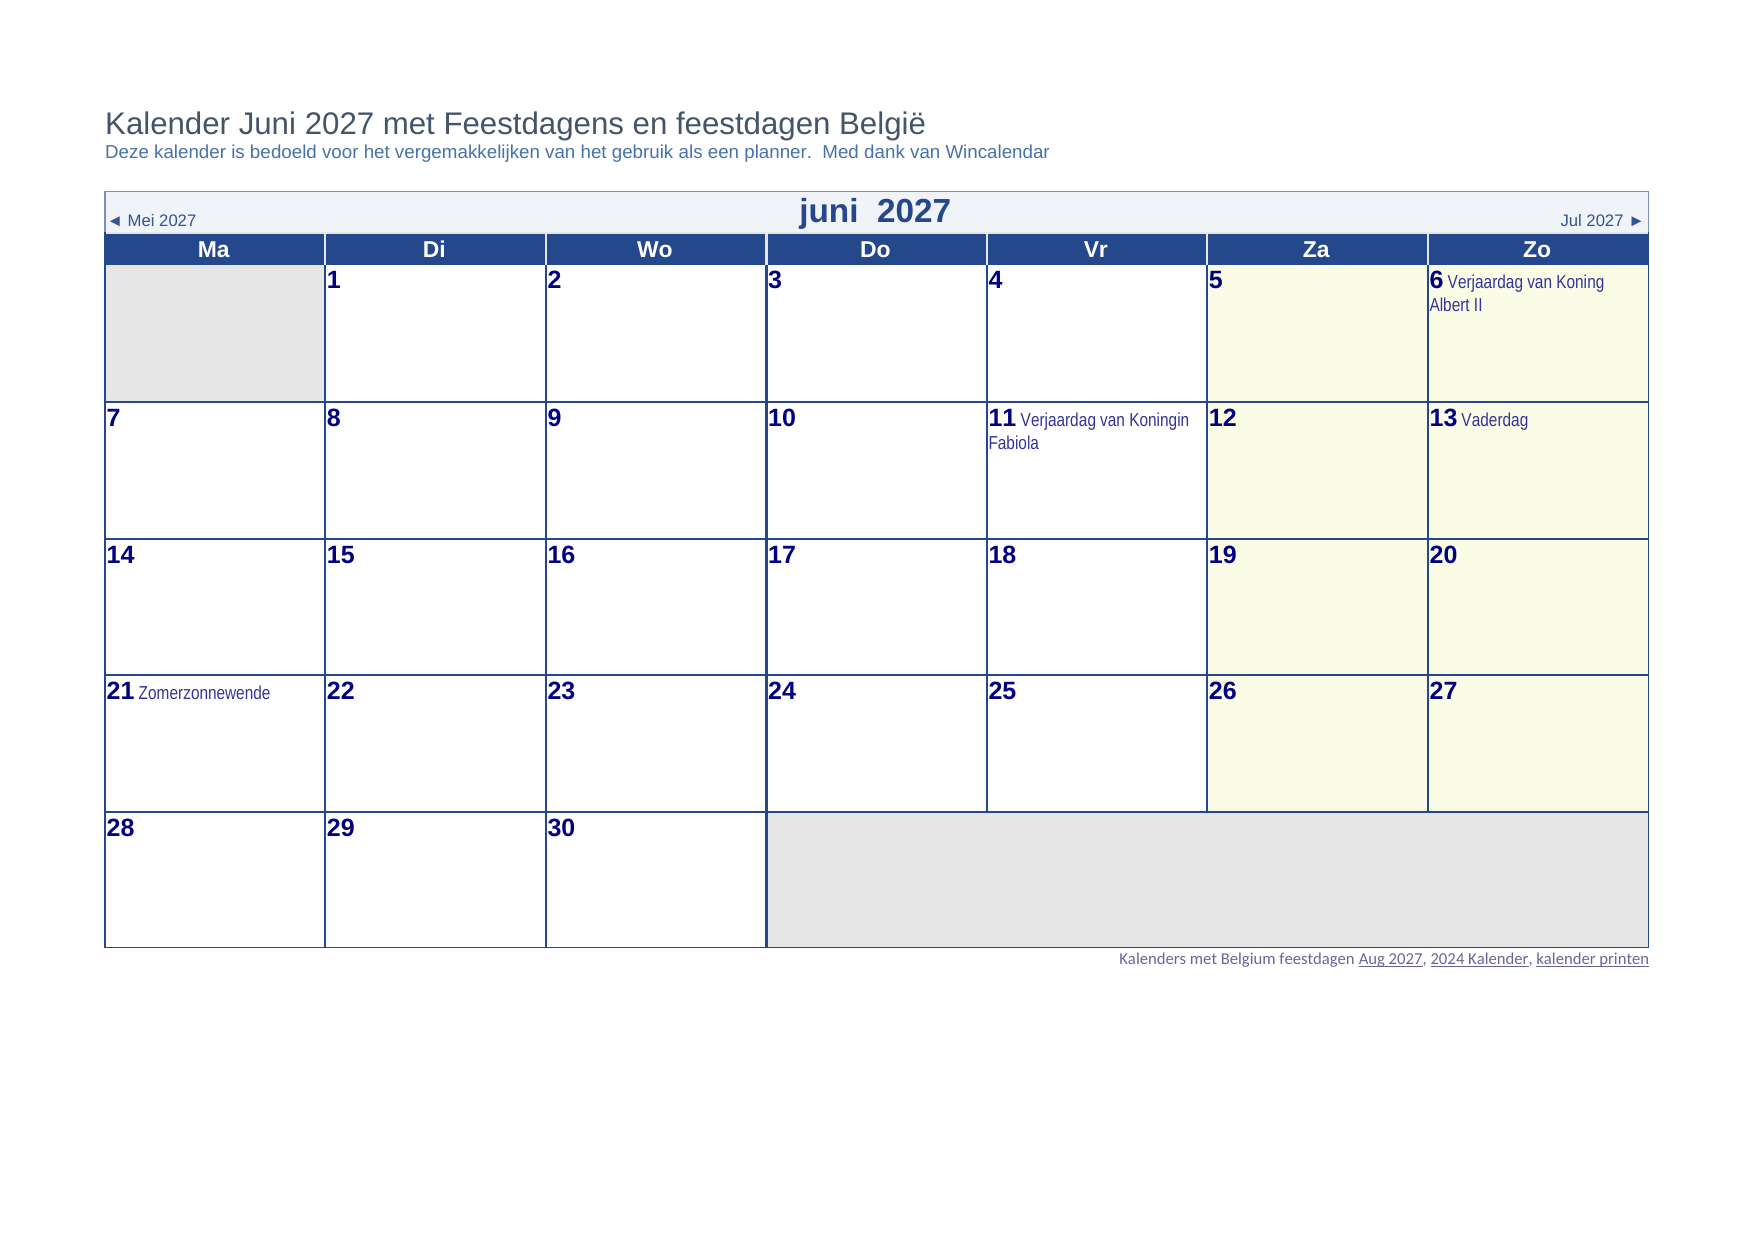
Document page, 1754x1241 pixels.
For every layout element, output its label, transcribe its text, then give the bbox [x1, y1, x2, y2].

table_cell 17 [768, 540, 986, 674]
table_cell 2 [547, 265, 765, 401]
table_cell Vr [988, 234, 1206, 265]
table_cell 13 Vaderdag [1429, 403, 1648, 538]
table_cell [106, 265, 324, 401]
table_cell Do [768, 234, 986, 265]
table_cell 21 Zomerzonnewende [106, 676, 324, 811]
table_cell Di [326, 234, 545, 265]
table_cell 16 [547, 540, 765, 674]
table_cell 15 [326, 540, 545, 674]
table_cell 26 [1208, 676, 1427, 811]
table_header juni 2027 [325, 192, 1428, 232]
text Kalender Juni 2027 met Feestdagens en feestdagen België Deze kalender is bedoeld voor het vergemakkelijken van het gebruik als een planner. Med dank van Wincalendar [105, 105, 1649, 191]
table_cell 6 Verjaardag van Koning Albert II [1429, 265, 1648, 401]
table_cell 20 [1429, 540, 1648, 674]
table_cell 1 [326, 265, 545, 401]
table_cell 30 [547, 813, 765, 947]
table_cell 25 [988, 676, 1206, 811]
table_cell [768, 813, 1648, 947]
table_cell 18 [988, 540, 1206, 674]
table_cell 4 [988, 265, 1206, 401]
table_header Jul 2027 ► [1428, 192, 1648, 232]
table_cell Zo [1429, 234, 1648, 265]
table_cell 7 [106, 403, 324, 538]
table_cell 23 [547, 676, 765, 811]
table_header ◄ Mei 2027 [106, 192, 325, 232]
table_cell Za [1208, 234, 1427, 265]
table_cell 27 [1429, 676, 1648, 811]
table_cell 9 [547, 403, 765, 538]
table_cell Wo [547, 234, 765, 265]
table_cell 5 [1208, 265, 1427, 401]
table_cell 12 [1208, 403, 1427, 538]
table_cell 14 [106, 540, 324, 674]
table_cell 19 [1208, 540, 1427, 674]
table_cell 10 [768, 403, 986, 538]
table_cell 11 Verjaardag van Koningin Fabiola [988, 403, 1206, 538]
text Kalenders met Belgium feestdagen Aug 2027, 2024 Kalender, kalender printen [105, 948, 1649, 968]
table_cell Ma [106, 234, 324, 265]
table_cell 29 [326, 813, 545, 947]
table_cell 28 [106, 813, 324, 947]
table_cell 22 [326, 676, 545, 811]
table_cell 24 [768, 676, 986, 811]
table_cell 3 [768, 265, 986, 401]
table_cell 8 [326, 403, 545, 538]
